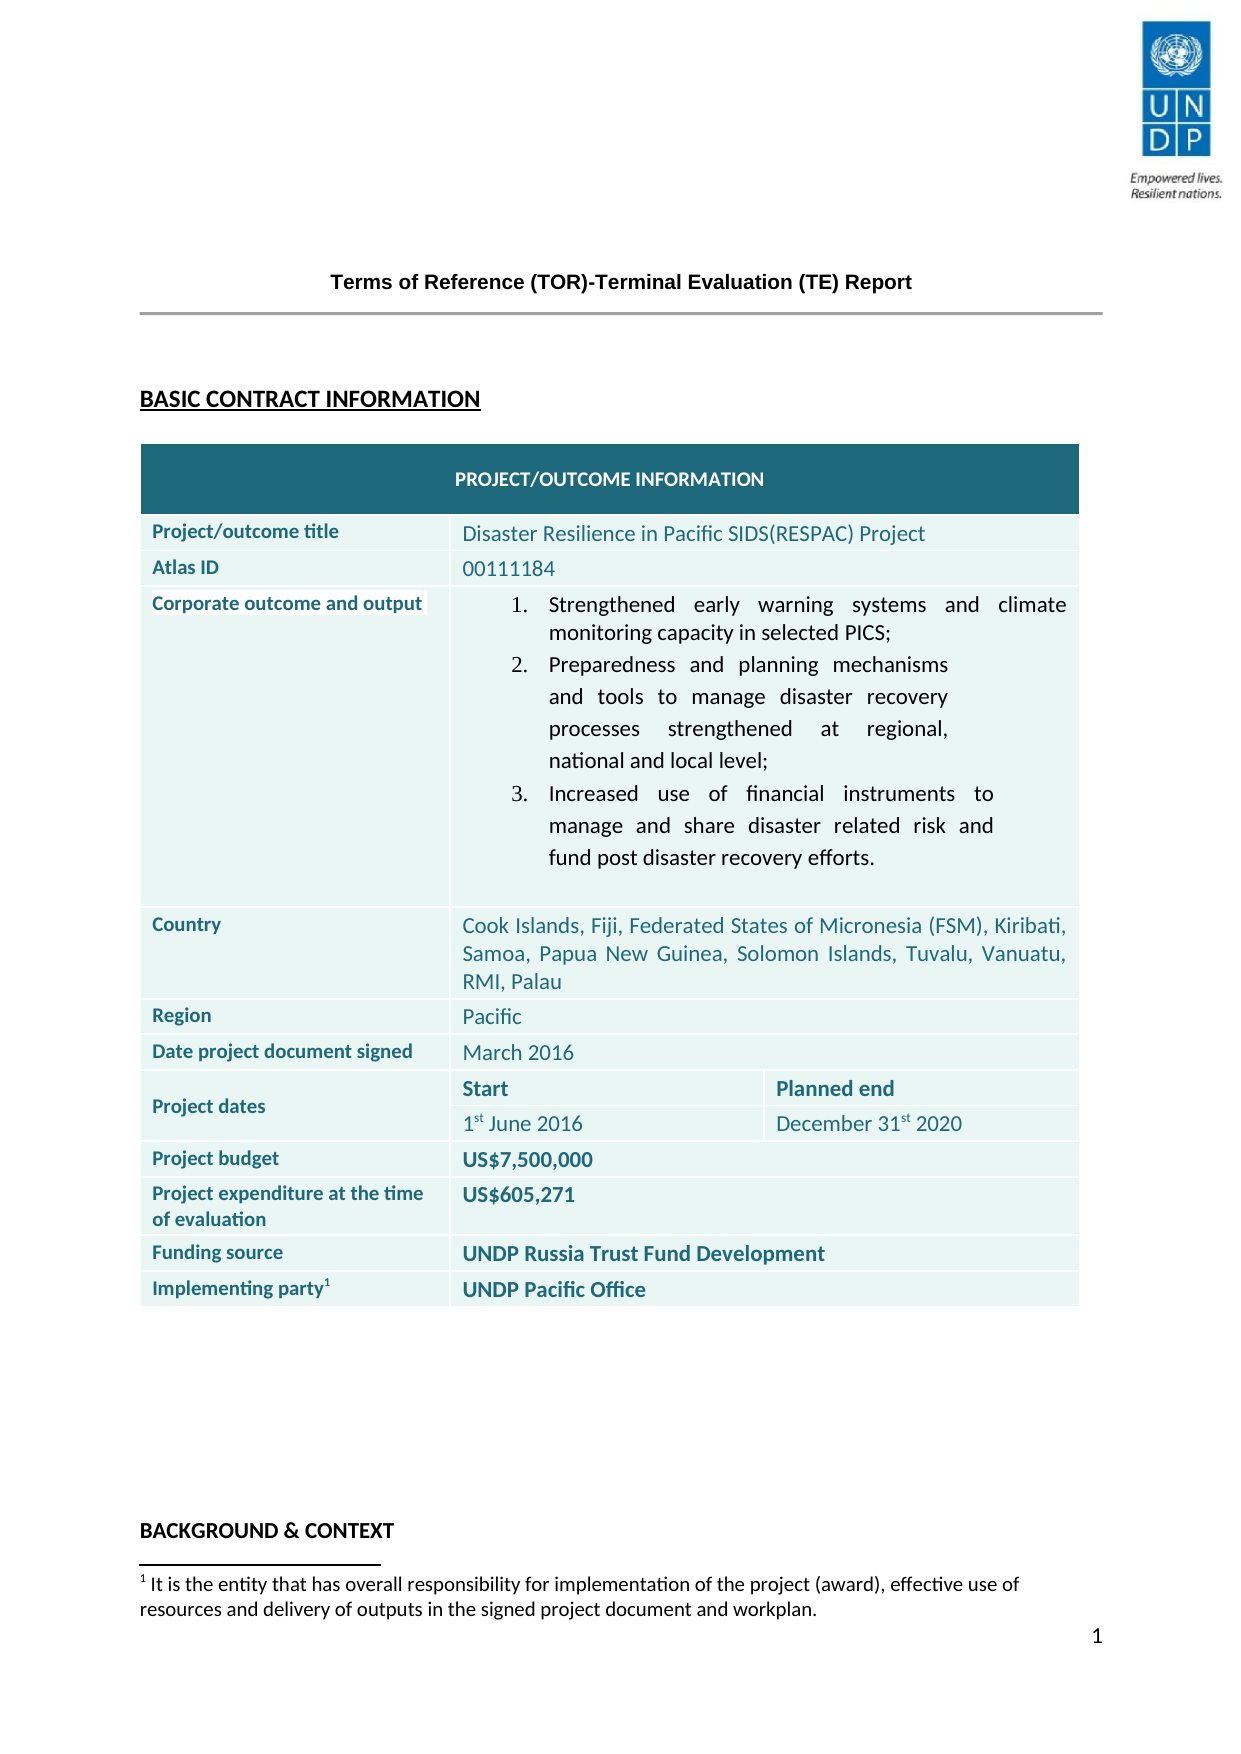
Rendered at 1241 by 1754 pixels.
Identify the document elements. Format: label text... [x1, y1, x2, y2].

table_cell Implementing party [141, 1272, 449, 1306]
table_cell Project/outcome title [141, 516, 449, 550]
table_cell Funding source [141, 1236, 449, 1270]
table_cell US$7,500,000 [451, 1142, 1079, 1176]
table_cell US$605,271 [451, 1178, 1079, 1234]
table_cell Start [451, 1071, 763, 1105]
table_cell Country [141, 908, 449, 998]
table_cell Project dates [141, 1071, 449, 1140]
table_cell Cook Islands, Fiji, Federated States of Micronesia (FSM), Kiribati, Samoa, Papua New Guinea, Solomon Islands, Tuvalu, Vanuatu, RMI, Palau [451, 908, 1079, 998]
text BACKGROUND & CONTEXT [139, 1516, 1103, 1544]
table_cell 00111184 [451, 551, 1079, 585]
table_cell Disaster Resilience in Pacific SIDS(RESPAC) Project [451, 516, 1079, 550]
table_cell Region [141, 1000, 449, 1033]
table_cell Project budget [141, 1142, 449, 1176]
table_cell Planned end [765, 1071, 1079, 1105]
table_cell UNDP Pacific Office [451, 1272, 1079, 1306]
table_cell 1st June 2016 [451, 1106, 763, 1140]
text BASIC CONTRACT INFORMATION [139, 383, 1103, 413]
table_cell March 2016 [451, 1035, 1079, 1069]
table_cell Pacific [451, 1000, 1079, 1033]
table_cell December 31st 2020 [765, 1106, 1079, 1140]
text Terms of Reference (TOR)-Terminal Evaluation (TE) Report [139, 269, 1103, 293]
table_cell Date project document signed [141, 1035, 449, 1069]
table_header PROJECT/OUTCOME INFORMATION [141, 444, 1079, 514]
table_cell Atlas ID [141, 551, 449, 585]
table_cell Corporate outcome and output [141, 587, 449, 906]
table_cell Strengthened early warning systems and climate monitoring capacity in selected PICS; Preparedness and planning mechanisms and tools to manage disaster recovery processes strengthened at regional, national and local level; Increased use of financial instruments to manage and share disaster related risk and fund post disaster recovery efforts. [451, 587, 1079, 906]
picture [1125, 11, 1224, 203]
table_cell UNDP Russia Trust Fund Development [451, 1236, 1079, 1270]
table_cell Project expenditure at the time of evaluation [141, 1178, 449, 1234]
